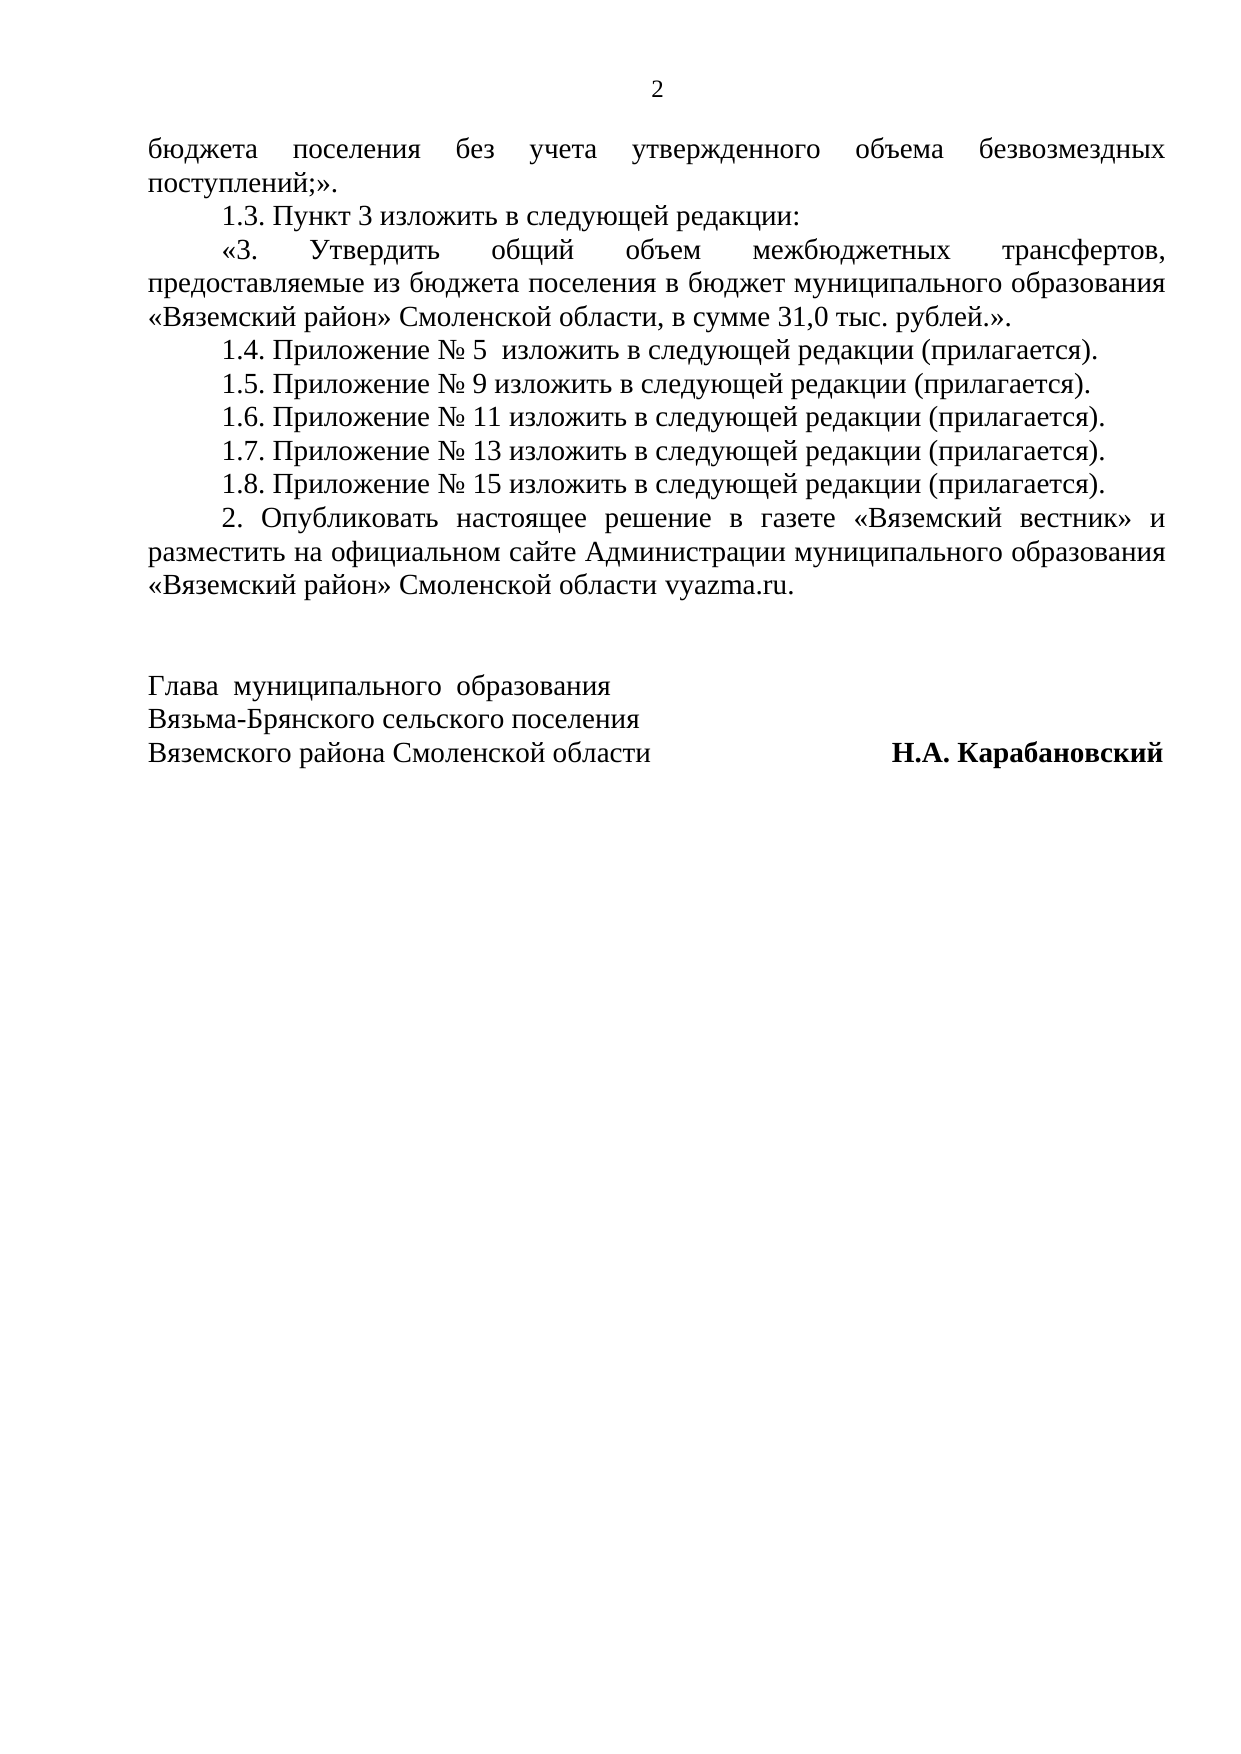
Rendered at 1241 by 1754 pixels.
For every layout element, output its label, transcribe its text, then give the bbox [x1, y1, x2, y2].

text 2. Опубликовать настоящее решение в газете «Вяземский вестник» и разместить на официальном сайте Администрации муниципального образования «Вяземский район» Смоленской области vyazma.ru. [148, 500, 1167, 601]
text «3. Утвердить общий объем межбюджетных трансфертов, предоставляемые из бюджета поселения в бюджет муниципального образования «Вяземский район» Смоленской области, в сумме 31,0 тыс. рублей.». [148, 232, 1167, 332]
text 1.6. Приложение № 11 изложить в следующей редакции (прилагается). [148, 399, 1167, 433]
text Вяземского района Смоленской области Н.А. Карабановский [148, 735, 1167, 768]
text Глава муниципального образования [148, 668, 1167, 701]
text 1.4. Приложение № 5 изложить в следующей редакции (прилагается). [148, 332, 1167, 366]
text 1.5. Приложение № 9 изложить в следующей редакции (прилагается). [148, 366, 1167, 399]
text 1.8. Приложение № 15 изложить в следующей редакции (прилагается). [148, 467, 1167, 500]
text 1.7. Приложение № 13 изложить в следующей редакции (прилагается). [148, 433, 1167, 467]
text Вязьма-Брянского сельского поселения [148, 701, 1167, 735]
text 1.3. Пункт 3 изложить в следующей редакции: [148, 198, 1167, 232]
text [148, 131, 1167, 198]
